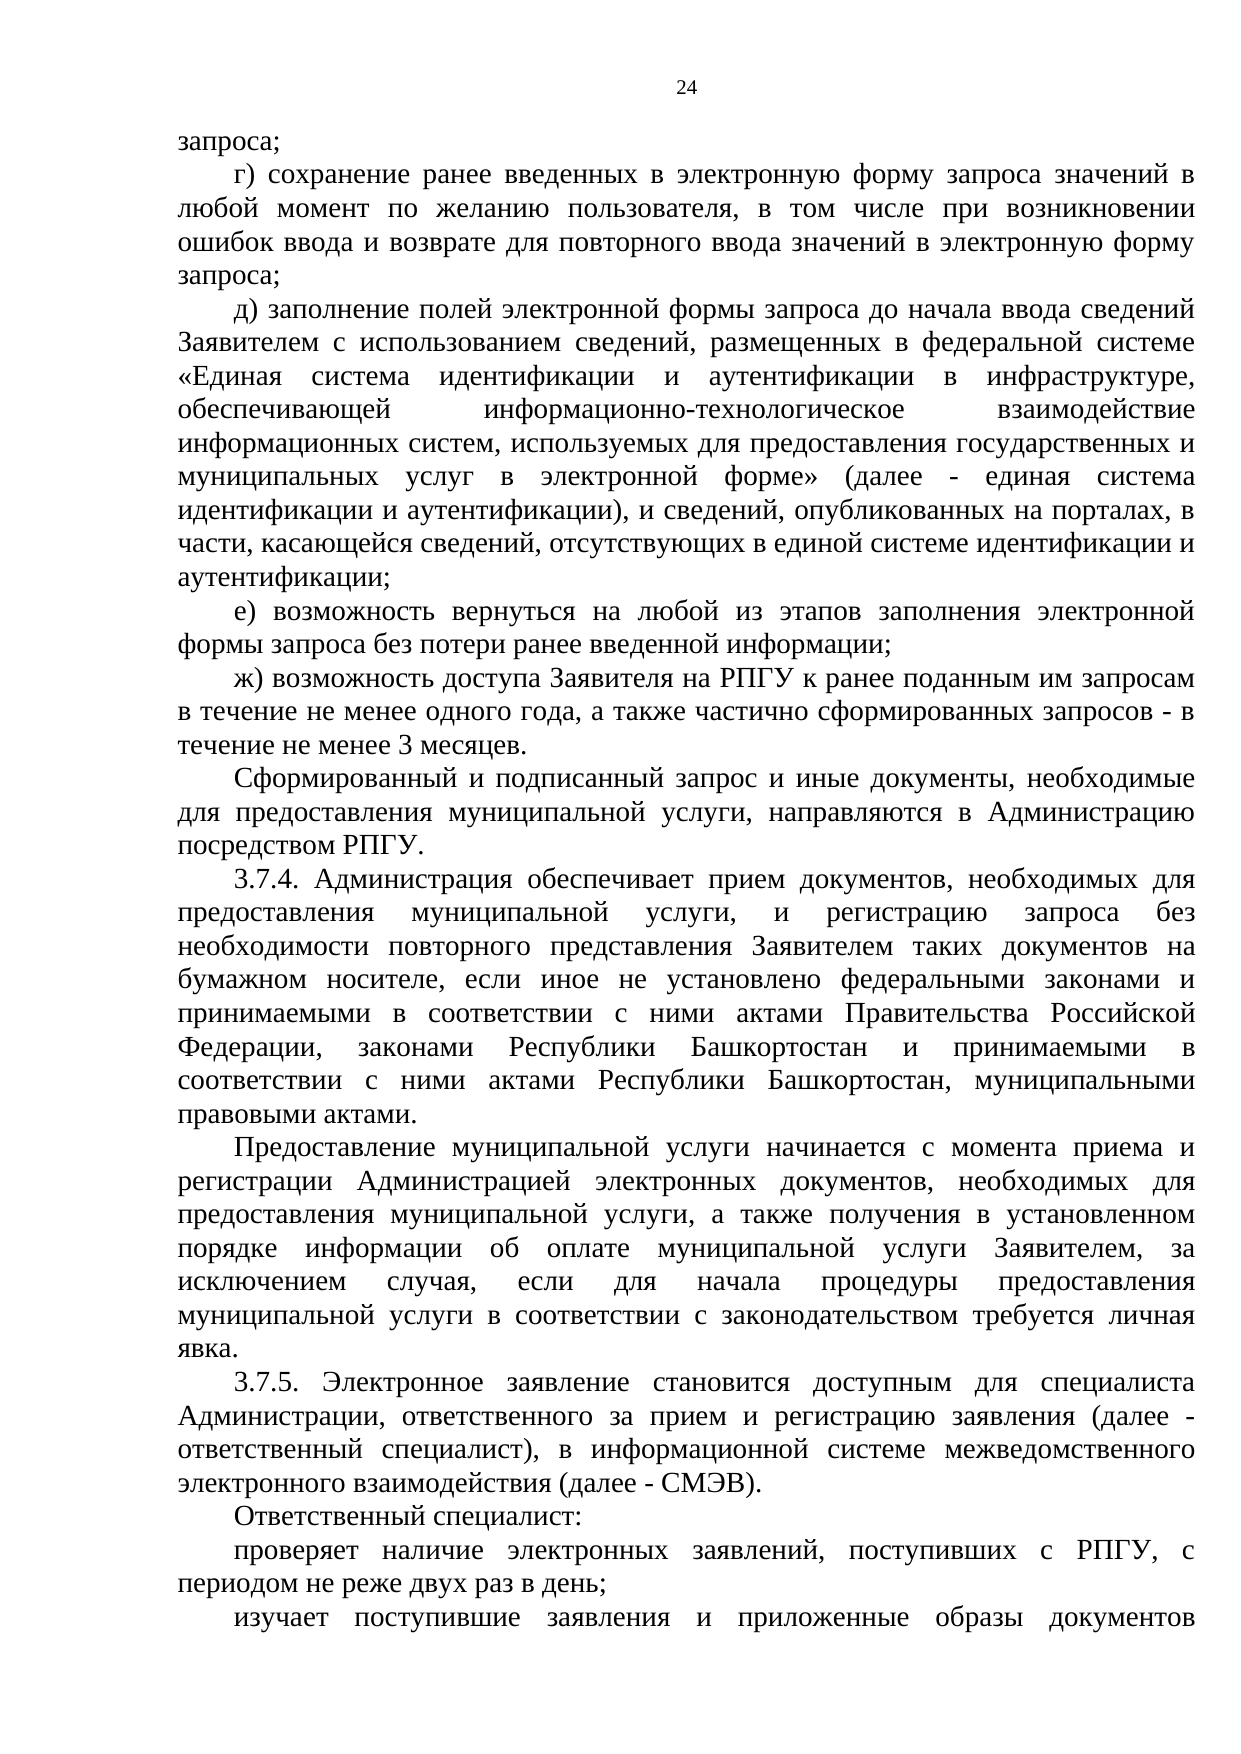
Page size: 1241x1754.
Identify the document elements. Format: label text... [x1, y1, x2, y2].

text д) заполнение полей электронной формы запроса до начала ввода сведений Заявителем с использованием сведений, размещенных в федеральной системе «Единая система идентификации и аутентификации в инфраструктуре, обеспечивающей информационно-технологическое взаимодействие информационных систем, используемых для предоставления государственных и муниципальных услуг в электронной форме» (далее - единая система идентификации и аутентификации), и сведений, опубликованных на порталах, в части, касающейся сведений, отсутствующих в единой системе идентификации и аутентификации; [177, 291, 1196, 593]
text Ответственный специалист: [177, 1498, 1196, 1532]
text е) возможность вернуться на любой из этапов заполнения электронной формы запроса без потери ранее введенной информации; [177, 593, 1196, 660]
text ж) возможность доступа Заявителя на РПГУ к ранее поданным им запросам в течение не менее одного года, а также частично сформированных запросов - в течение не менее 3 месяцев. [177, 660, 1196, 760]
text 3.7.5. Электронное заявление становится доступным для специалиста Администрации, ответственного за прием и регистрацию заявления (далее - ответственный специалист), в информационной системе межведомственного электронного взаимодействия (далее - СМЭВ). [177, 1364, 1196, 1498]
text Предоставление муниципальной услуги начинается с момента приема и регистрации Администрацией электронных документов, необходимых для предоставления муниципальной услуги, а также получения в установленном порядке информации об оплате муниципальной услуги Заявителем, за исключением случая, если для начала процедуры предоставления муниципальной услуги в соответствии с законодательством требуется личная явка. [177, 1129, 1196, 1364]
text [177, 1599, 1196, 1632]
text проверяет наличие электронных заявлений, поступивших с РПГУ, с периодом не реже двух раз в день; [177, 1532, 1196, 1599]
text Сформированный и подписанный запрос и иные документы, необходимые для предоставления муниципальной услуги, направляются в Администрацию посредством РПГУ. [177, 760, 1196, 861]
text 3.7.4. Администрация обеспечивает прием документов, необходимых для предоставления муниципальной услуги, и регистрацию запроса без необходимости повторного представления Заявителем таких документов на бумажном носителе, если иное не установлено федеральными законами и принимаемыми в соответствии с ними актами Правительства Российской Федерации, законами Республики Башкортостан и принимаемыми в соответствии с ними актами Республики Башкортостан, муниципальными правовыми актами. [177, 861, 1196, 1129]
text г) сохранение ранее введенных в электронную форму запроса значений в любой момент по желанию пользователя, в том числе при возникновении ошибок ввода и возврате для повторного ввода значений в электронную форму запроса; [177, 157, 1196, 291]
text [177, 123, 1196, 157]
